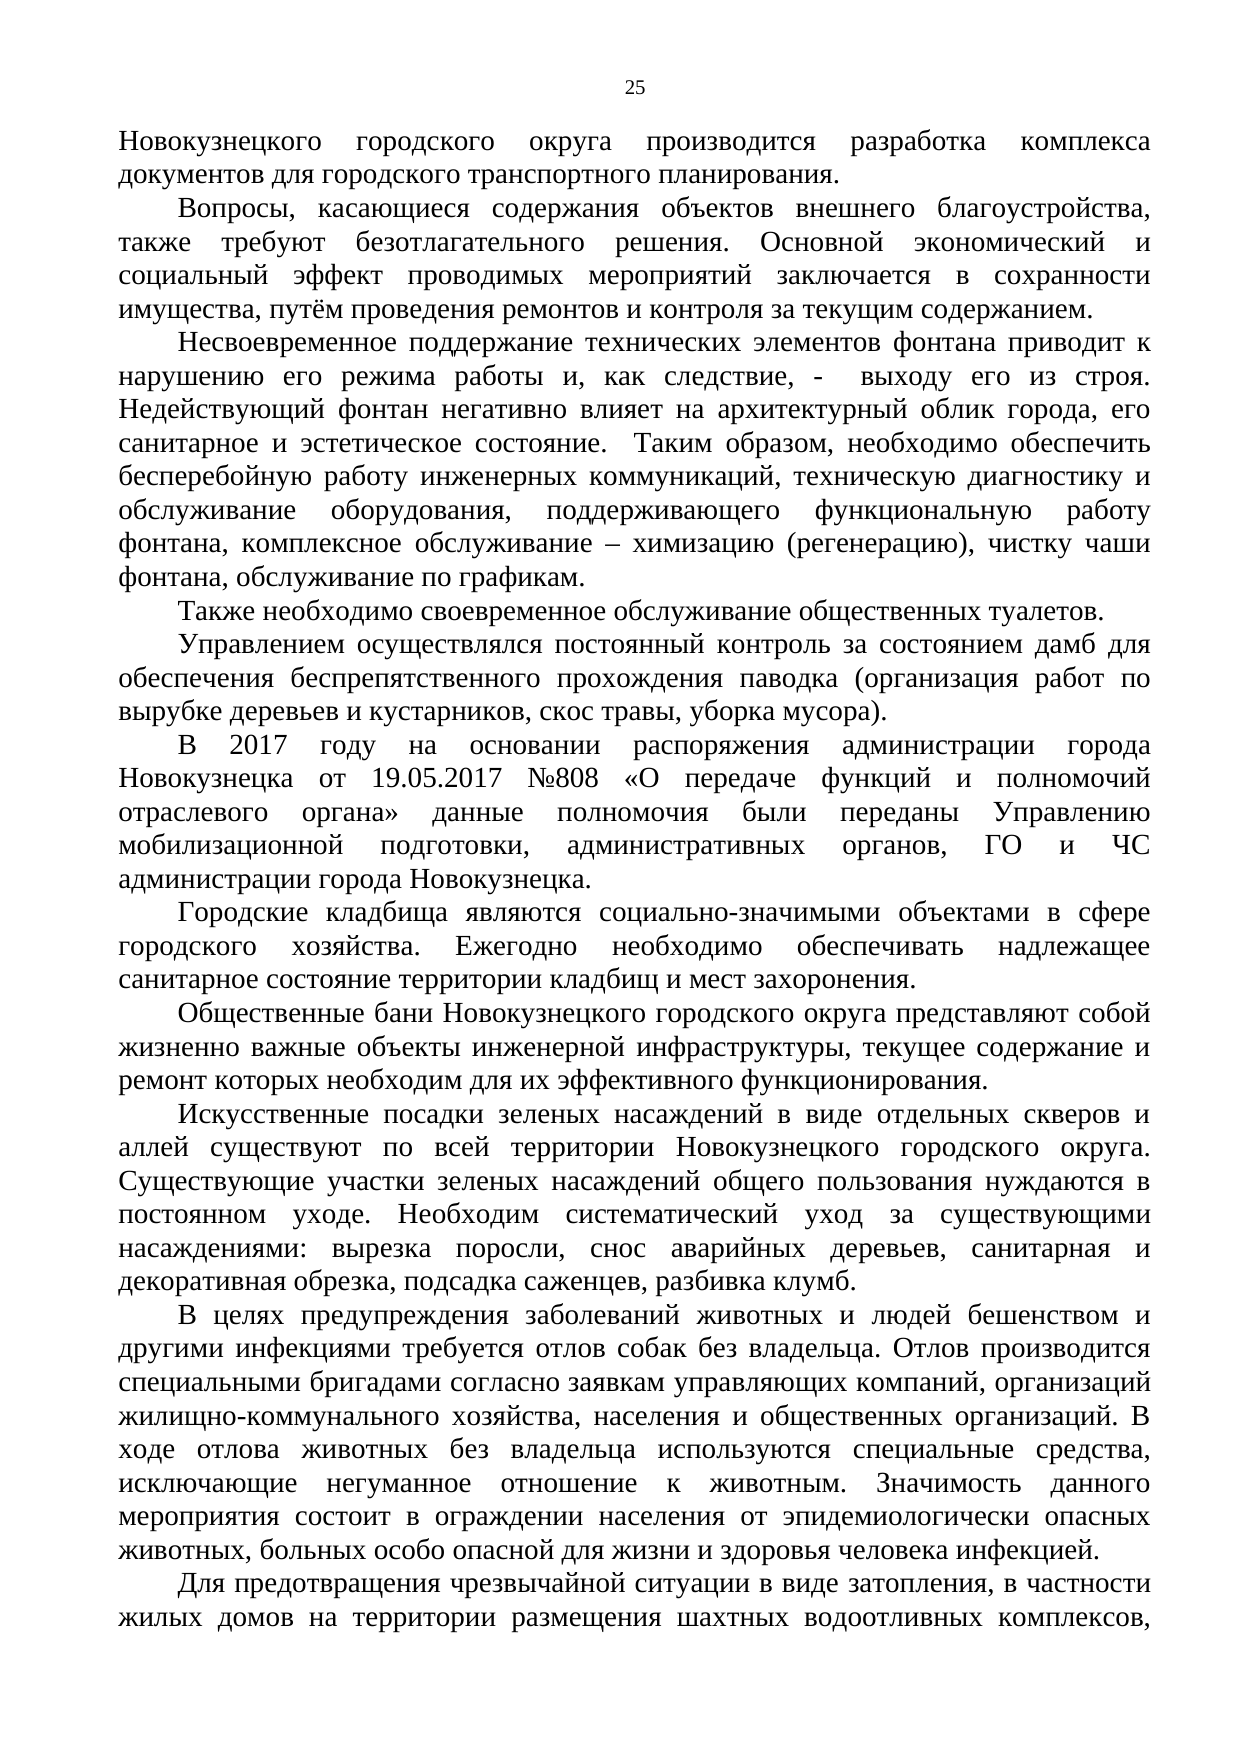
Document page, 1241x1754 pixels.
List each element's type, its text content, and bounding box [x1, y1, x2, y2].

text Городские кладбища являются социально-значимыми объектами в сфере городского хозяйства. Ежегодно необходимо обеспечивать надлежащее санитарное состояние территории кладбищ и мест захоронения. [118, 894, 1152, 995]
text Управлением осуществлялся постоянный контроль за состоянием дамб для обеспечения беспрепятственного прохождения паводка (организация работ по вырубке деревьев и кустарников, скос травы, уборка мусора). [118, 626, 1152, 727]
text Несвоевременное поддержание технических элементов фонтана приводит к нарушению его режима работы и, как следствие, - выходу его из строя. Недействующий фонтан негативно влияет на архитектурный облик города, его санитарное и эстетическое состояние. Таким образом, необходимо обеспечить бесперебойную работу инженерных коммуникаций, техническую диагностику и обслуживание оборудования, поддерживающего функциональную работу фонтана, комплексное обслуживание – химизацию (регенерацию), чистку чаши фонтана, обслуживание по графикам. [118, 324, 1152, 593]
text Вопросы, касающиеся содержания объектов внешнего благоустройства, также требуют безотлагательного решения. Основной экономический и социальный эффект проводимых мероприятий заключается в сохранности имущества, путём проведения ремонтов и контроля за текущим содержанием. [118, 190, 1152, 324]
text В целях предупреждения заболеваний животных и людей бешенством и другими инфекциями требуется отлов собак без владельца. Отлов производится специальными бригадами согласно заявкам управляющих компаний, организаций жилищно-коммунального хозяйства, населения и общественных организаций. В ходе отлова животных без владельца используются специальные средства, исключающие негуманное отношение к животным. Значимость данного мероприятия состоит в ограждении населения от эпидемиологически опасных животных, больных особо опасной для жизни и здоровья человека инфекцией. [118, 1297, 1152, 1565]
text В 2017 году на основании распоряжения администрации города Новокузнецка от 19.05.2017 №808 «О передаче функций и полномочий отраслевого органа» данные полномочия были переданы Управлению мобилизационной подготовки, административных органов, ГО и ЧС администрации города Новокузнецка. [118, 727, 1152, 894]
text Также необходимо своевременное обслуживание общественных туалетов. [118, 593, 1152, 626]
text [118, 123, 1152, 190]
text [118, 1565, 1152, 1632]
text Искусственные посадки зеленых насаждений в виде отдельных скверов и аллей существуют по всей территории Новокузнецкого городского округа. Существующие участки зеленых насаждений общего пользования нуждаются в постоянном уходе. Необходим систематический уход за существующими насаждениями: вырезка поросли, снос аварийных деревьев, санитарная и декоративная обрезка, подсадка саженцев, разбивка клумб. [118, 1096, 1152, 1297]
text Общественные бани Новокузнецкого городского округа представляют собой жизненно важные объекты инженерной инфраструктуры, текущее содержание и ремонт которых необходим для их эффективного функционирования. [118, 995, 1152, 1096]
